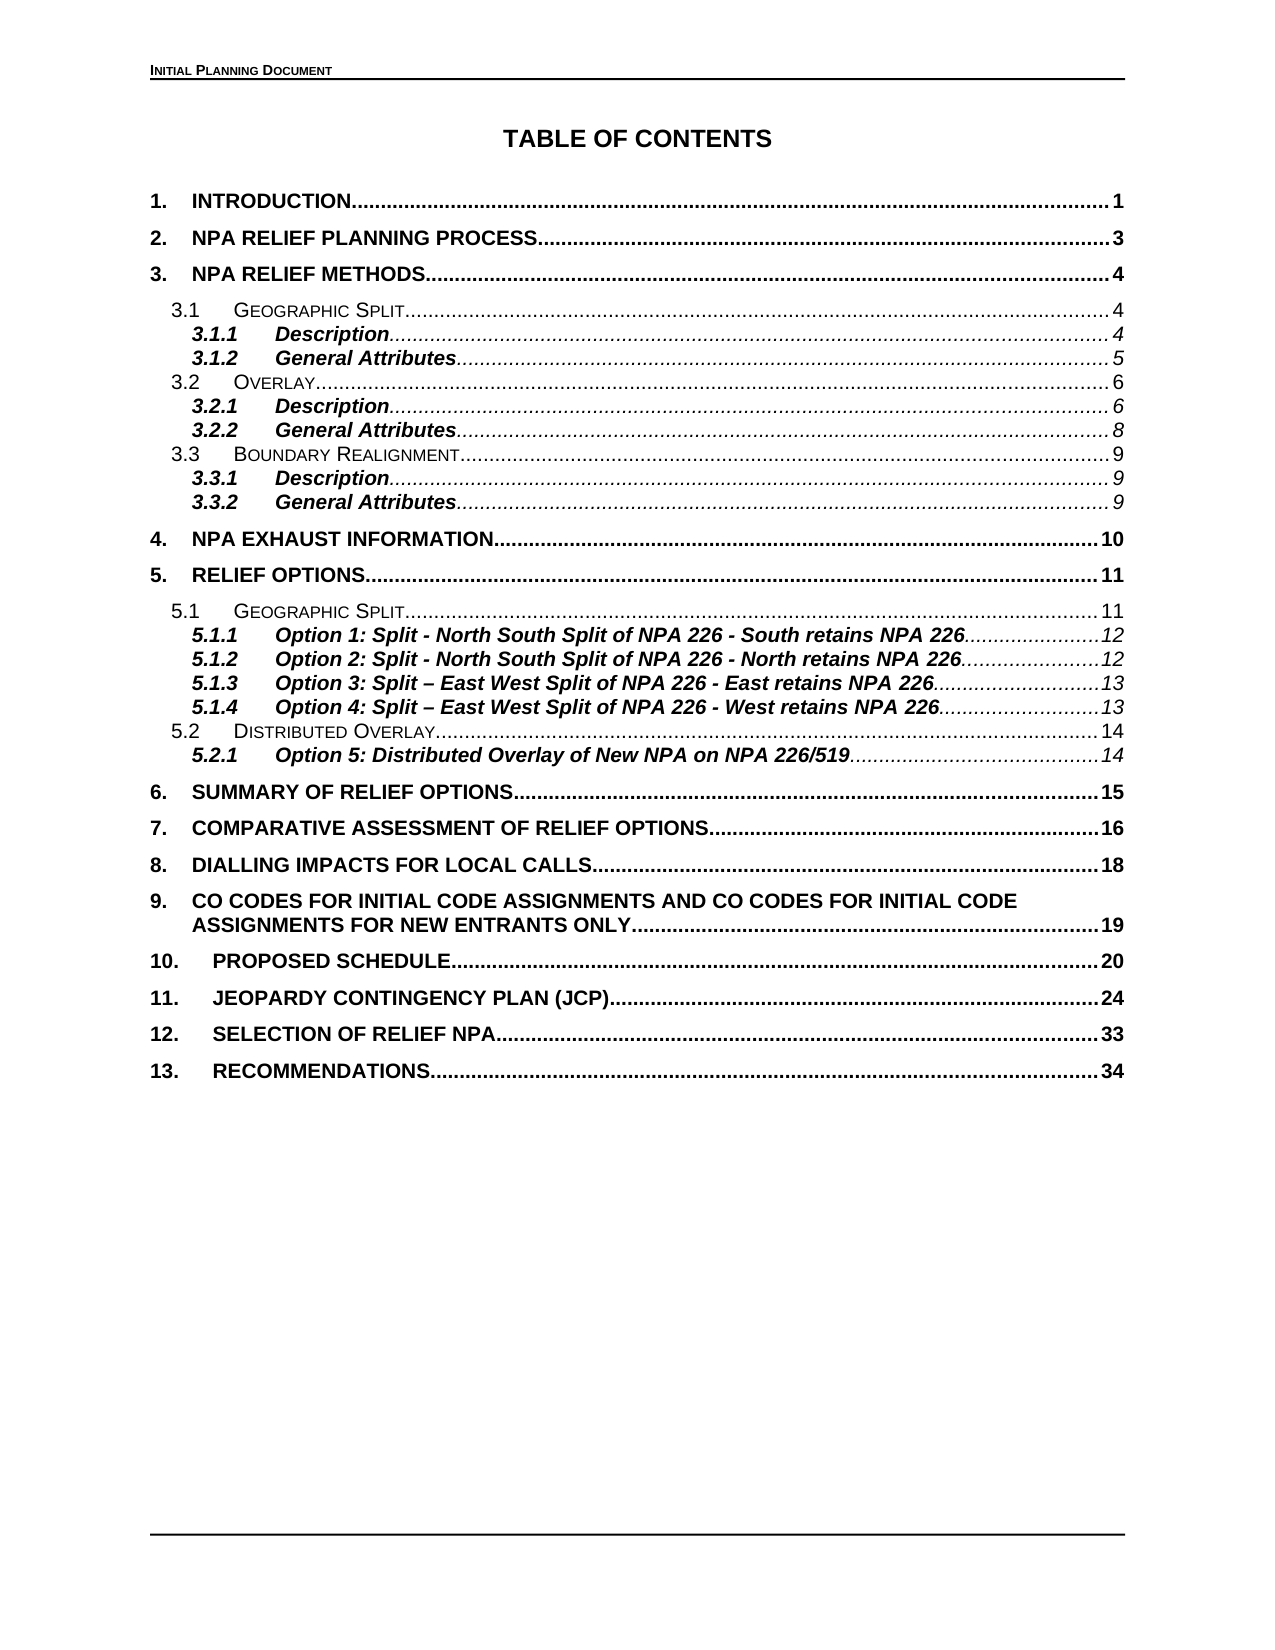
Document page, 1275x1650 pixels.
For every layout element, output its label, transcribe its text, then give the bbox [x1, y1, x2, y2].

text 8. Dialling impacts FOR LOCAL CALLS 18 [150, 852, 1125, 876]
text 5.1.3 Option 3: Split – East West Split of NPA 226 - East retains NPA 226 13 [192, 671, 1125, 695]
text Table of Contents [150, 124, 1125, 152]
text 2. NPA RELIEF PLANNING PROCESS 3 [150, 225, 1125, 249]
text 5.1.4 Option 4: Split – East West Split of NPA 226 - West retains NPA 226 13 [192, 695, 1125, 719]
text 3.1 Geographic Split 4 [171, 298, 1125, 322]
text 7. COMPARATIVE assessment of RELIEF OPTIONS 16 [150, 816, 1125, 840]
text 3.2.1 Description 6 [192, 394, 1125, 418]
text 5.1 Geographic Split 11 [171, 599, 1125, 623]
text 4. NPA EXHAUST INFORMATION 10 [150, 526, 1125, 550]
text 5. RELIEF OPTIONS 11 [150, 563, 1125, 587]
text 1. Introduction 1 [150, 189, 1125, 213]
text 9. CO CODES for Initial Code Assignments AND CO CODES FOR INITIAL CODE ASSIGNMENTS FOR NEW ENTRANTS ONLY 19 [150, 889, 1125, 937]
text 13. RECOMMENDATIONS 34 [150, 1059, 1125, 1083]
text 3. NPA RELIEF METHODS 4 [150, 262, 1125, 286]
text 3.2 Overlay 6 [171, 370, 1125, 394]
text 6. SUMMARY OF RELIEF OPTIONS 15 [150, 779, 1125, 803]
text 5.1.2 Option 2: Split - North South Split of NPA 226 - North retains NPA 226 12 [192, 647, 1125, 671]
text 3.1.2 General Attributes 5 [192, 346, 1125, 370]
text 5.2 Distributed Overlay 14 [171, 719, 1125, 743]
text 10. PROPOSED SCHEDULE 20 [150, 949, 1125, 973]
text 5.1.1 Option 1: Split - North South Split of NPA 226 - South retains NPA 226 12 [192, 623, 1125, 647]
text 3.3 Boundary Realignment 9 [171, 442, 1125, 466]
text 5.2.1 Option 5: Distributed Overlay of New NPA on NPA 226/519 14 [192, 743, 1125, 767]
text 3.2.2 General Attributes 8 [192, 418, 1125, 442]
text 12. SELECTION OF RELIEF NPA 33 [150, 1022, 1125, 1046]
text 3.3.2 General Attributes 9 [192, 490, 1125, 514]
text 3.3.1 Description 9 [192, 466, 1125, 490]
text 11. Jeopardy Contingency Plan (JCP) 24 [150, 986, 1125, 1010]
text 3.1.1 Description 4 [192, 322, 1125, 346]
